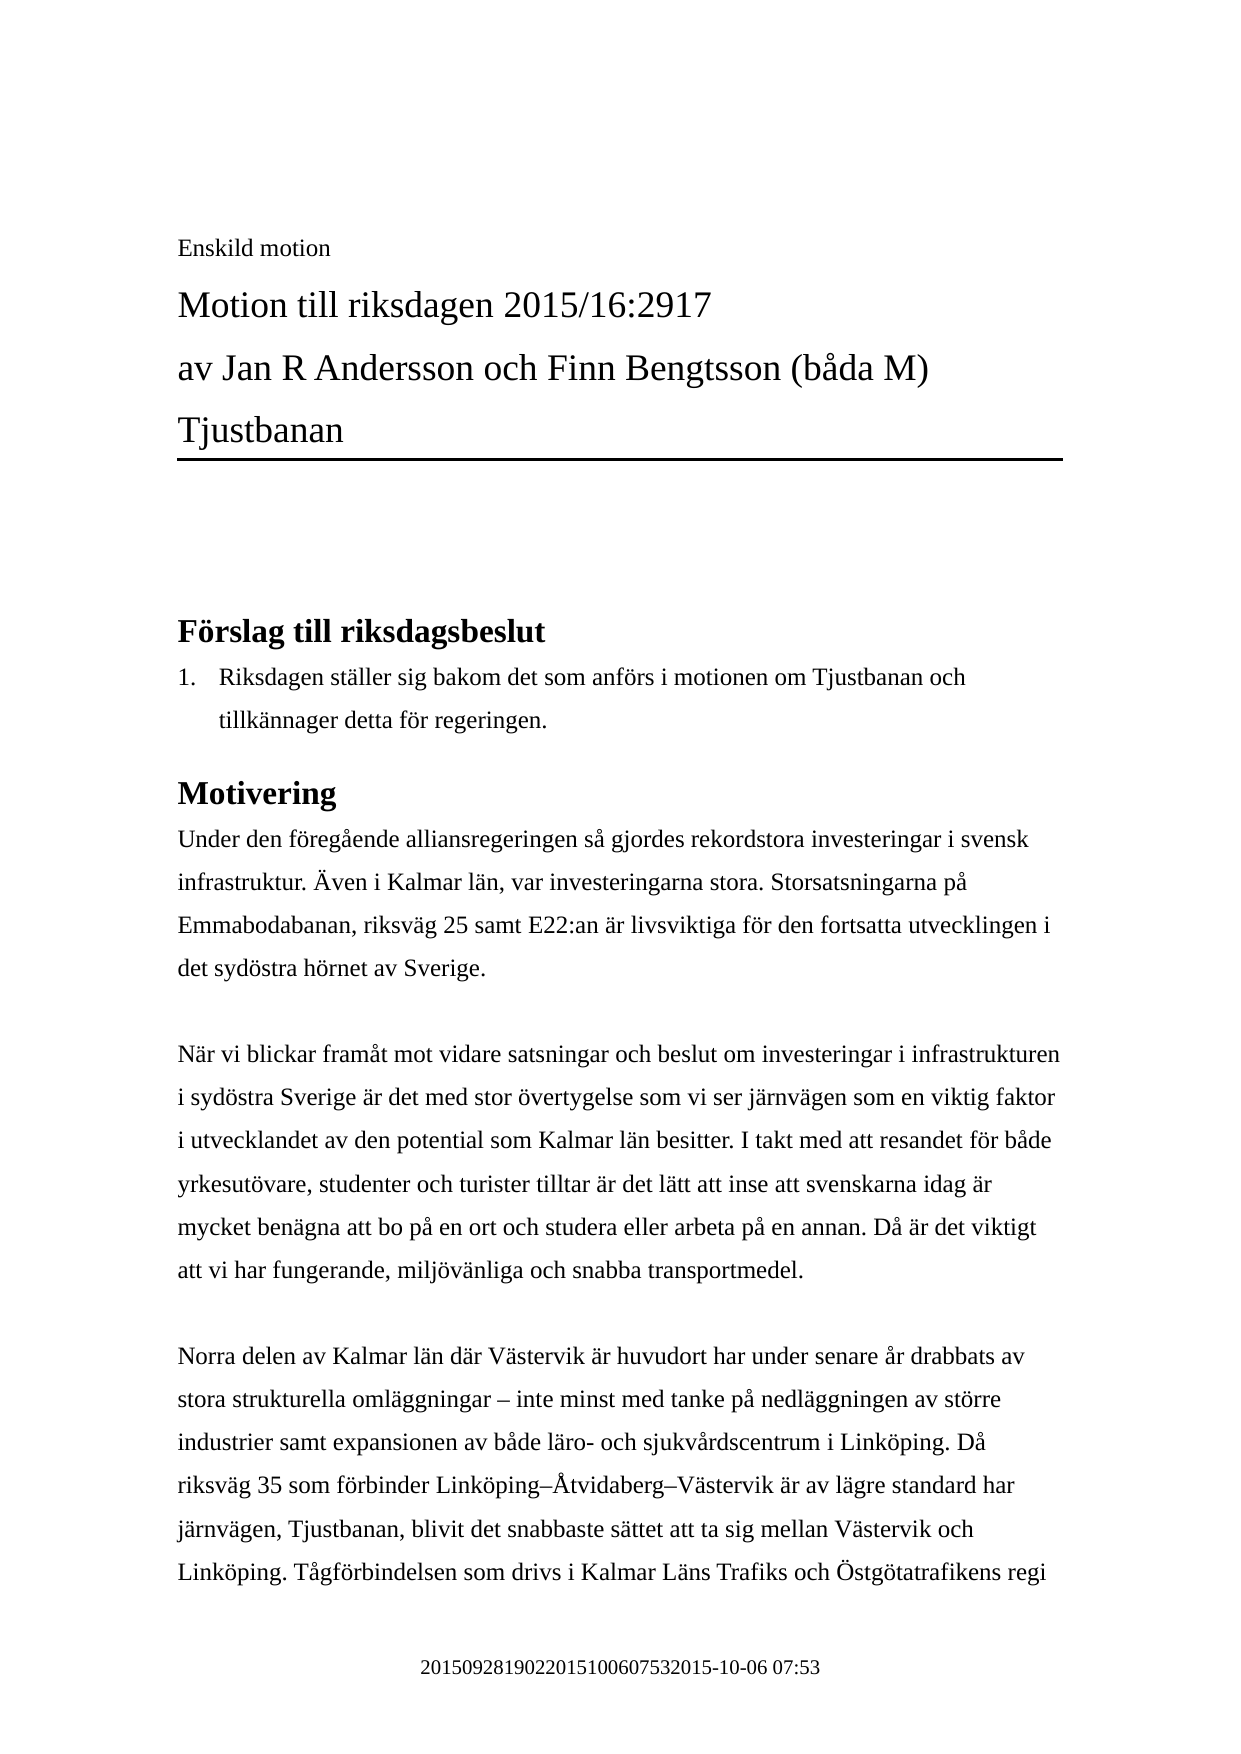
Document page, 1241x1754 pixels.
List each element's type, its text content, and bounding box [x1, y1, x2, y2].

text När vi blickar framåt mot vidare satsningar och beslut om investeringar i infrastrukturen i sydöstra Sverige är det med stor övertygelse som vi ser järnvägen som en viktig faktor i utvecklandet av den potential som Kalmar län besitter. I takt med att resandet för både yrkesutövare, studenter och turister tilltar är det lätt att inse att svenskarna idag är mycket benägna att bo på en ort och studera eller arbeta på en annan. Då är det viktigt att vi har fungerande, miljövänliga och snabba transportmedel. [177, 1039, 1063, 1284]
subtitle Motivering [177, 773, 1063, 811]
text Under den föregående alliansregeringen så gjordes rekordstora investeringar i svensk infrastruktur. Även i Kalmar län, var investeringarna stora. Storsatsningarna på Emmabodabanan, riksväg 25 samt E22:an är livsviktiga för den fortsatta utvecklingen i det sydöstra hörnet av Sverige. [177, 824, 1063, 982]
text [177, 1341, 1063, 1586]
